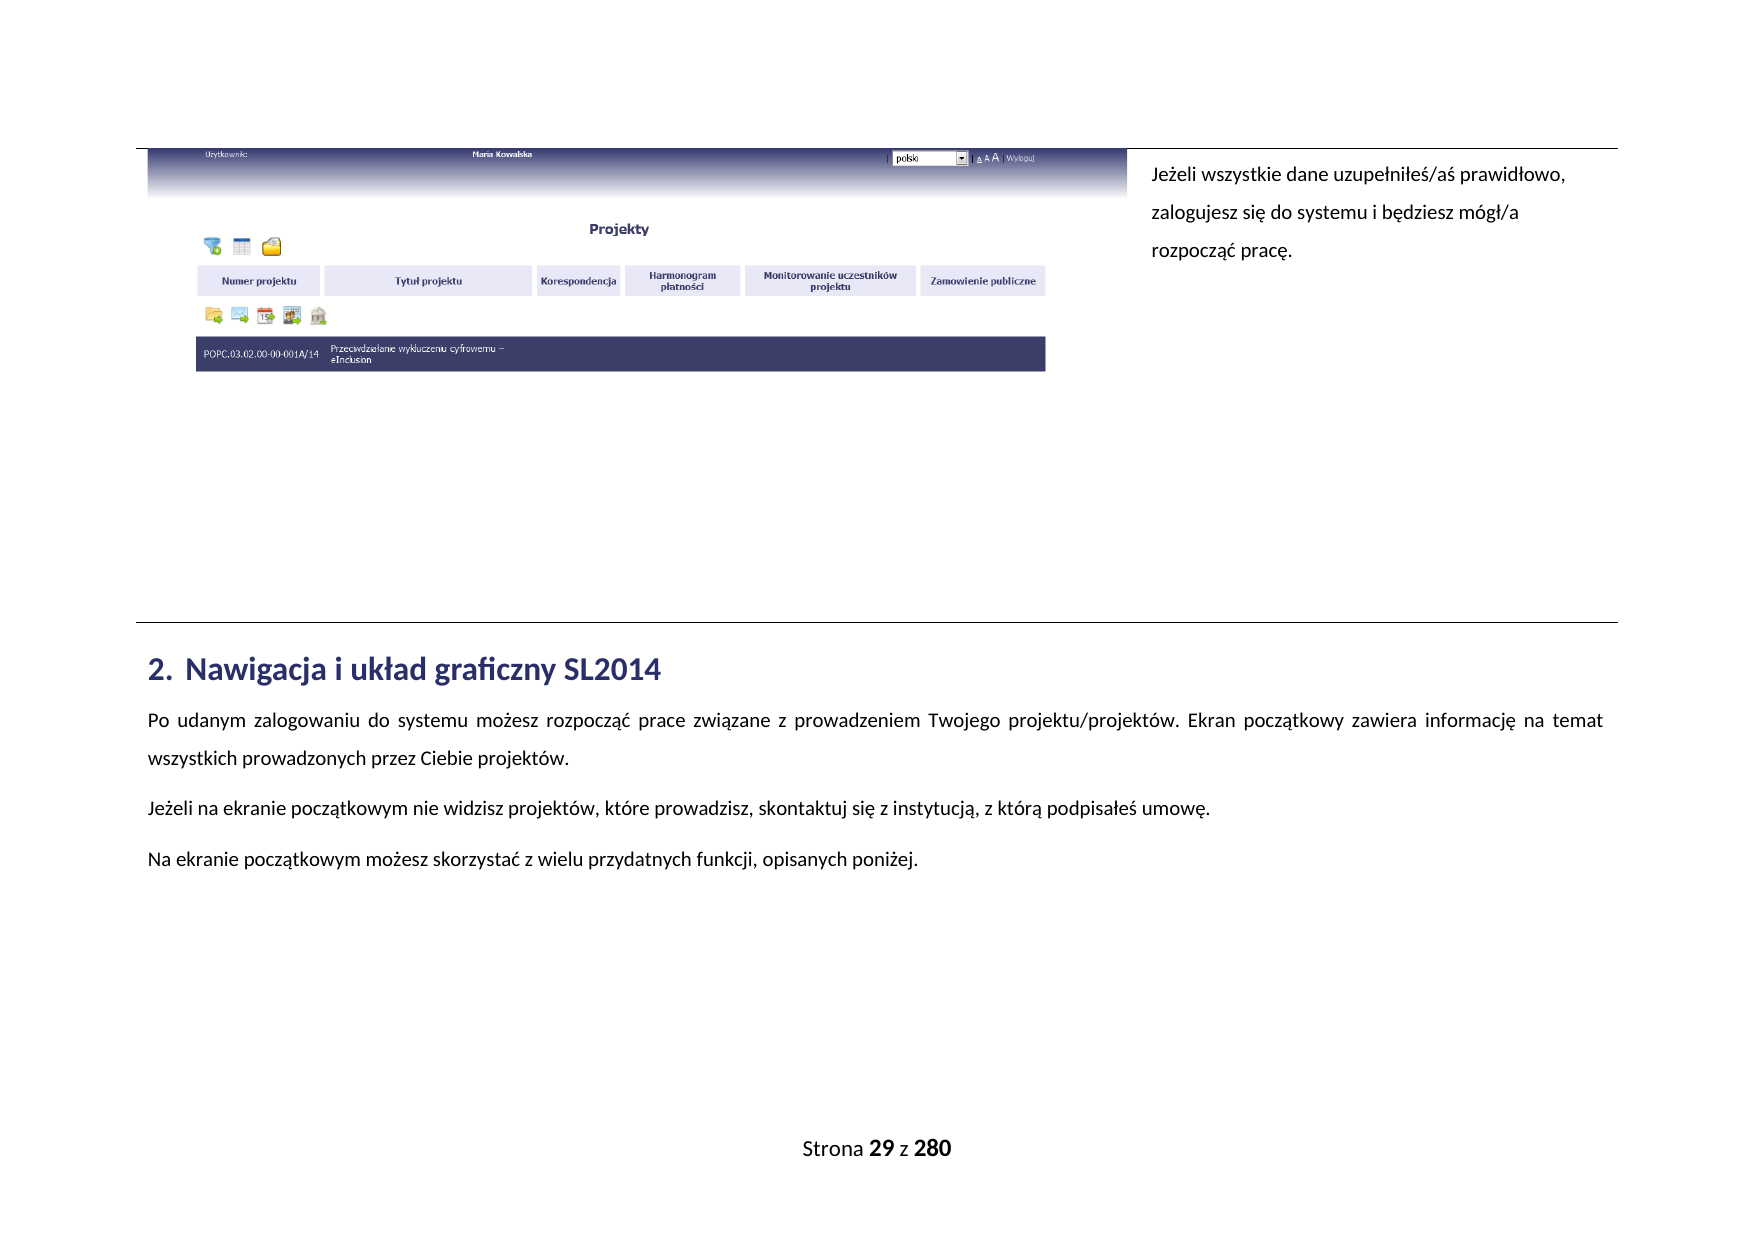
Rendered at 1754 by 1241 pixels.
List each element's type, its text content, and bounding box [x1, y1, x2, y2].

subtitle Nawigacja i układ graficzny SL2014 [148, 648, 1606, 688]
text Na ekranie początkowym możesz skorzystać z wielu przydatnych funkcji, opisanych poniżej. [148, 846, 1606, 872]
text Jeżeli na ekranie początkowym nie widzisz projektów, które prowadzisz, skontaktuj się z instytucją, z którą podpisałeś umowę. [148, 796, 1606, 821]
table_cell Jeżeli wszystkie dane uzupełniłeś/aś prawidłowo, zalogujesz się do systemu i będziesz mógł/a rozpocząć pracę. [1140, 149, 1618, 622]
table_cell [136, 149, 1140, 622]
picture [147, 148, 1128, 597]
text Po udanym zalogowaniu do systemu możesz rozpocząć prace związane z prowadzeniem Twojego projektu/projektów. Ekran początkowy zawiera informację na temat wszystkich prowadzonych przez Ciebie projektów. [148, 707, 1606, 770]
